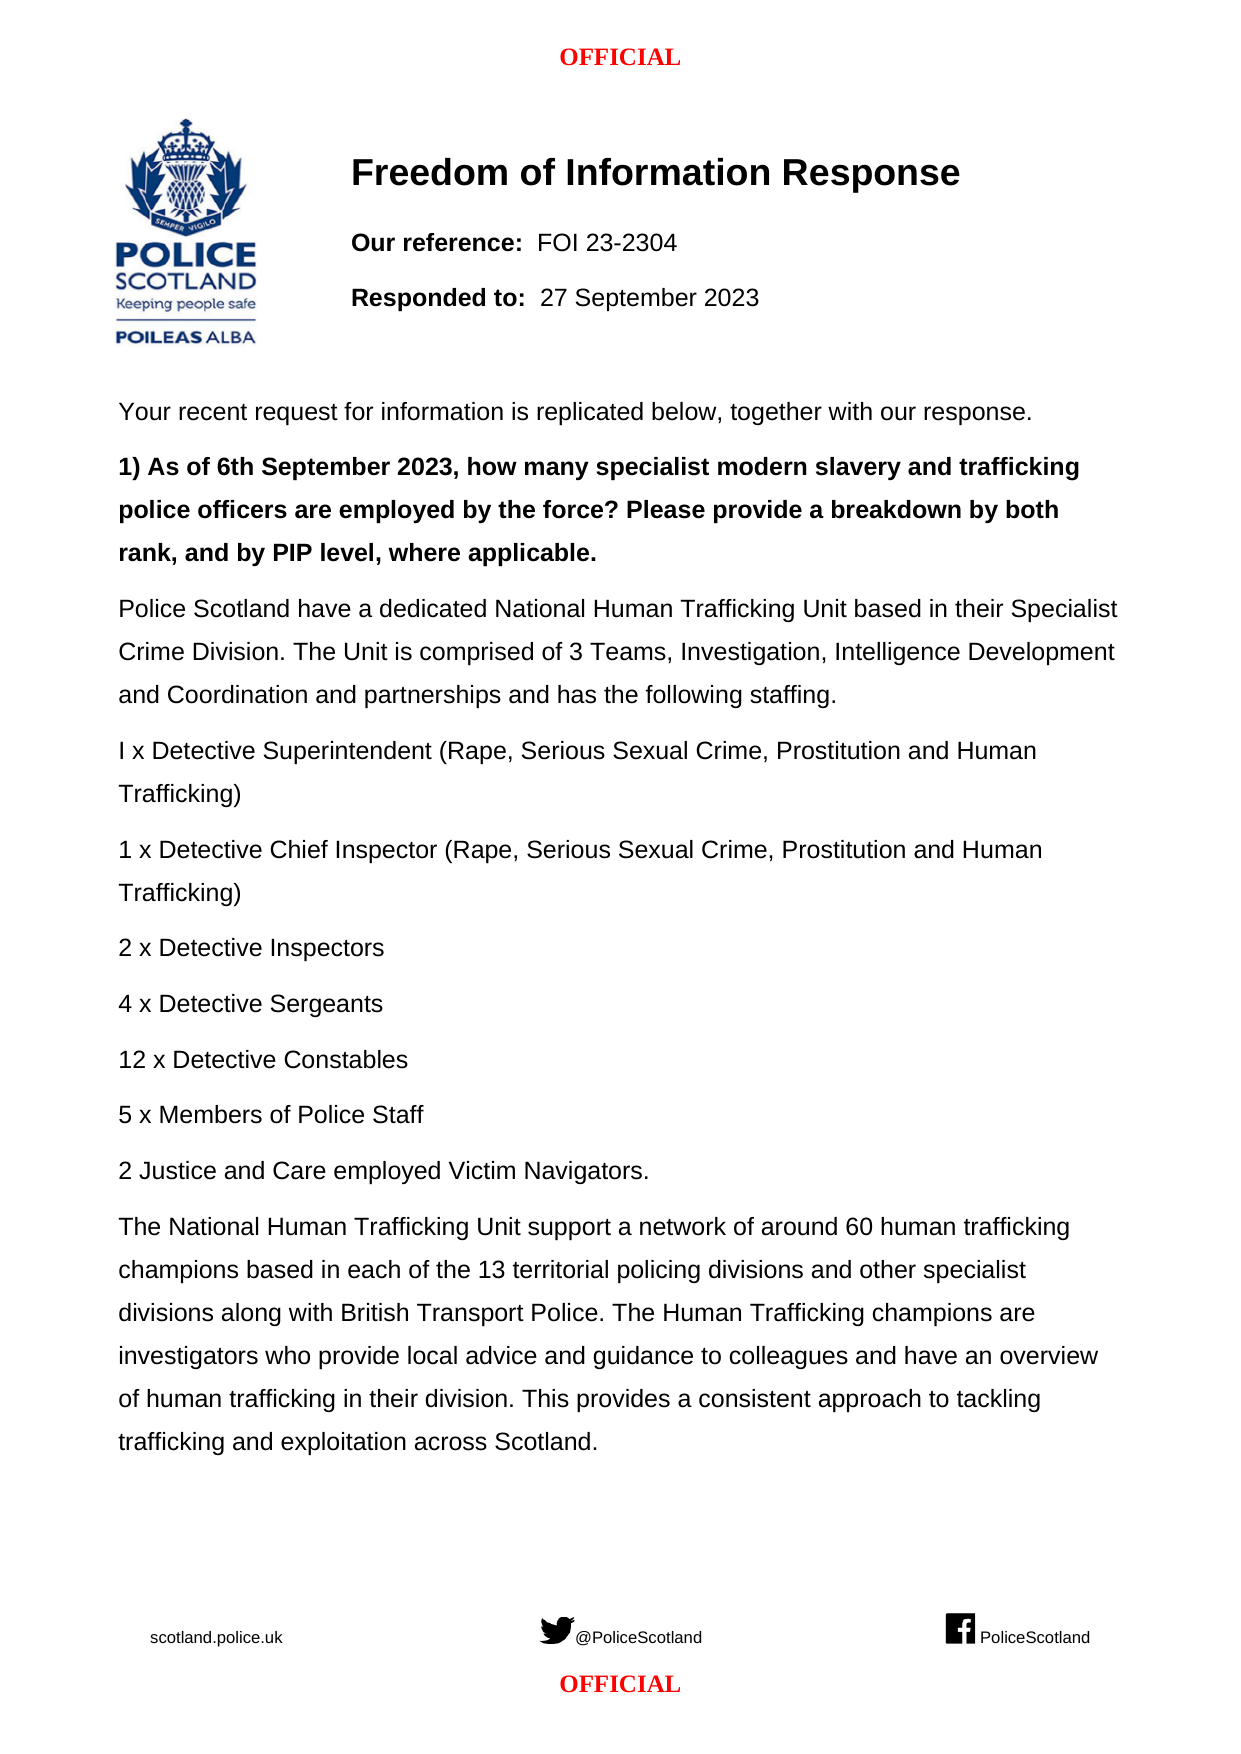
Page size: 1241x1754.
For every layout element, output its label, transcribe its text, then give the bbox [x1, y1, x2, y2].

text The National Human Trafficking Unit support a network of around 60 human trafficking champions based in each of the 13 territorial policing divisions and other specialist divisions along with British Transport Police. The Human Trafficking champions are investigators who provide local advice and guidance to colleagues and have an overview of human trafficking in their division. This provides a consistent approach to tackling trafficking and exploitation across Scotland. [118, 1211, 1122, 1456]
text 1 x Detective Chief Inspector (Rape, Serious Sexual Crime, Prostitution and Human Trafficking) [118, 834, 1122, 906]
text Your recent request for information is replicated below, together with our response. [118, 396, 1122, 425]
text 2 x Detective Inspectors [118, 933, 1122, 962]
subtitle 1) As of 6th September 2023, how many specialist modern slavery and trafficking police officers are employed by the force? Please provide a breakdown by both rank, and by PIP level, where applicable. [118, 452, 1122, 567]
text 5 x Members of Police Staff [118, 1100, 1122, 1129]
table_header [103, 118, 339, 384]
text 4 x Detective Sergeants [118, 989, 1122, 1018]
text I x Detective Superintendent (Rape, Serious Sexual Crime, Prostitution and Human Trafficking) [118, 736, 1122, 808]
picture [945, 1613, 976, 1644]
text 12 x Detective Constables [118, 1044, 1122, 1073]
text Police Scotland have a dedicated National Human Trafficking Unit based in their Specialist Crime Division. The Unit is comprised of 3 Teams, Investigation, Intelligence Development and Coordination and partnerships and has the following staffing. [118, 594, 1122, 709]
table_header Freedom of Information Response Our reference: FOI 23-2304 Responded to: 27 September 2023 [340, 118, 1121, 384]
picture [114, 118, 257, 347]
text 2 Justice and Care employed Victim Navigators. [118, 1156, 1122, 1184]
picture [538, 1617, 575, 1644]
